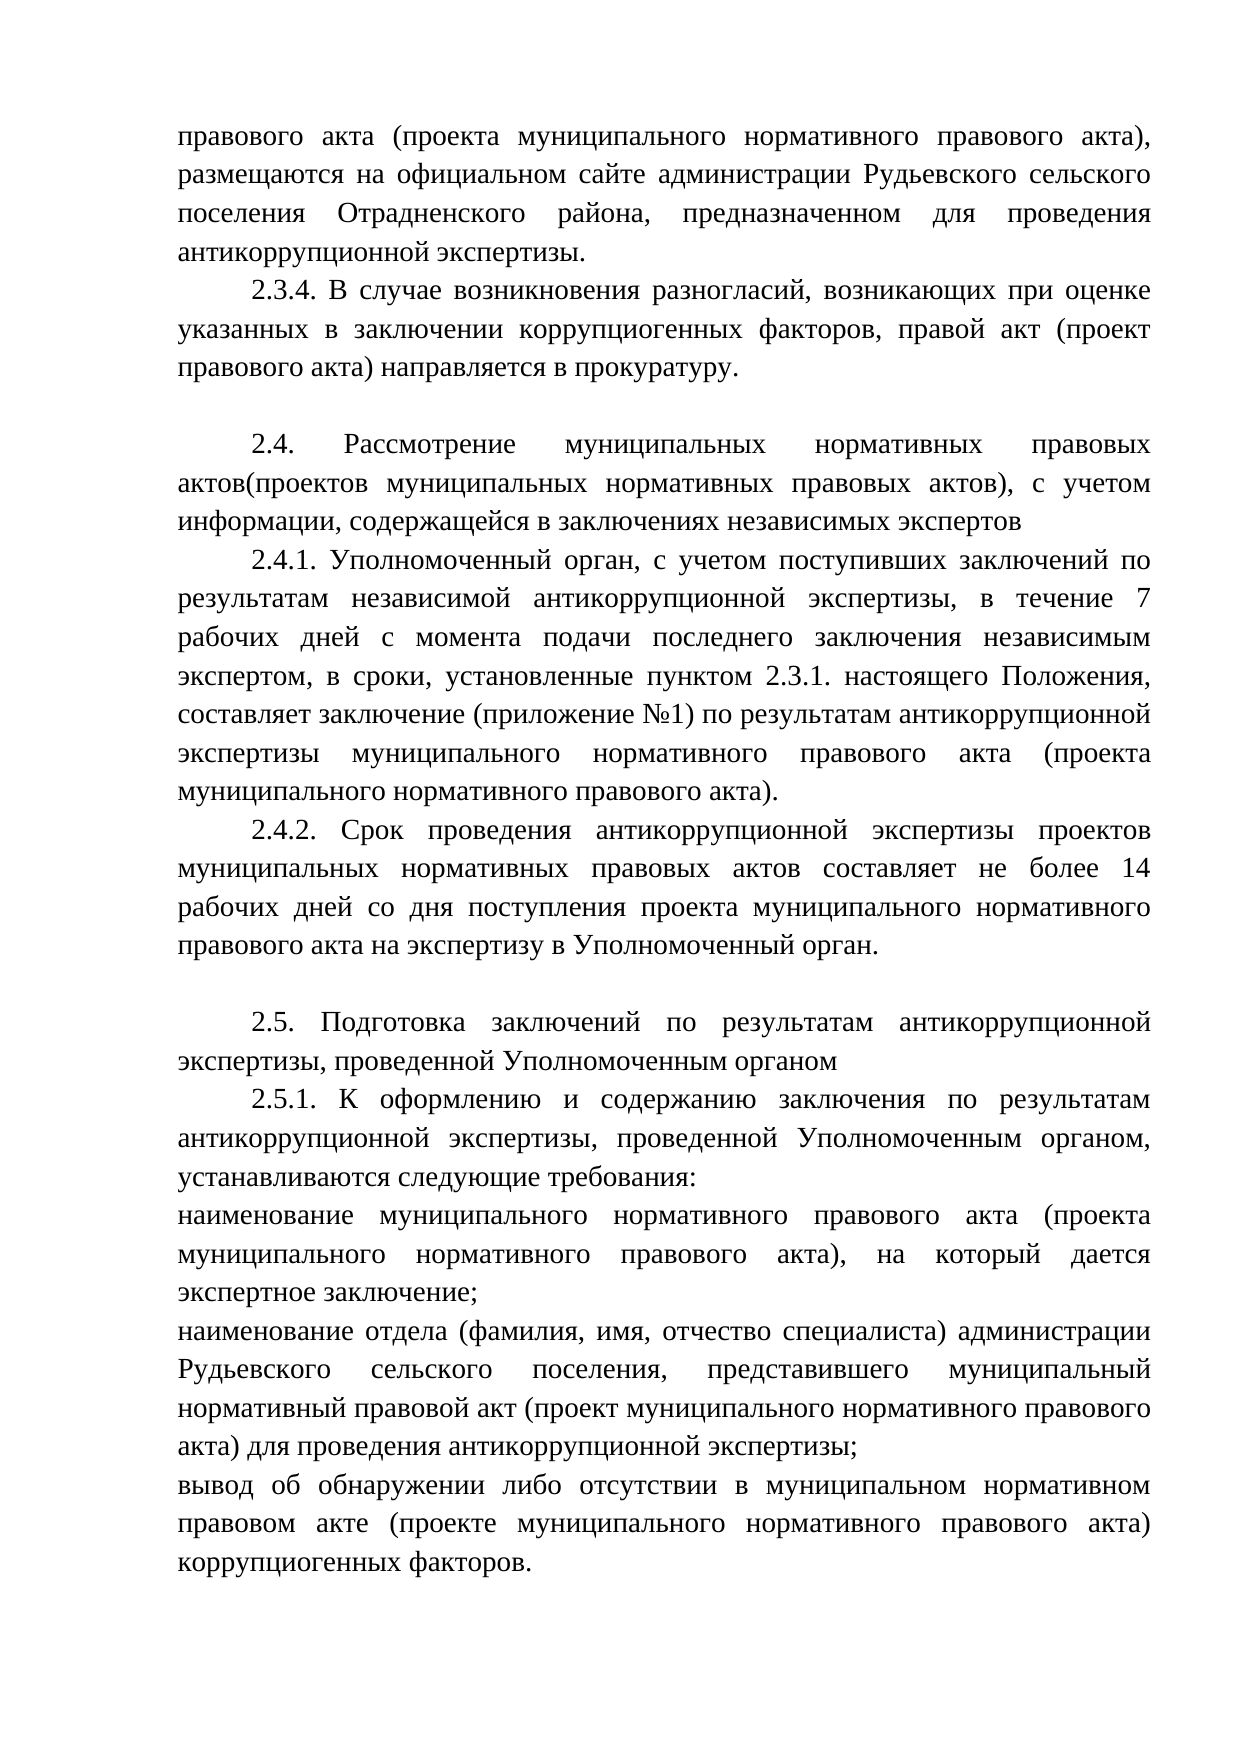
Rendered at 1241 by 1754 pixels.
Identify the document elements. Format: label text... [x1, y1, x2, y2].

text наименование муниципального нормативного правового акта (проекта муниципального нормативного правового акта), на который дается экспертное заключение; [177, 1197, 1152, 1308]
text вывод об обнаружении либо отсутствии в муниципальном нормативном правовом акте (проекте муниципального нормативного правового акта) коррупциогенных факторов. [177, 1467, 1152, 1578]
text 2.5. Подготовка заключений по результатам антикоррупционной экспертизы, проведенной Уполномоченным органом [177, 1004, 1152, 1077]
text 2.3.4. В случае возникновения разногласий, возникающих при оценке указанных в заключении коррупциогенных факторов, правой акт (проект правового акта) направляется в прокуратуру. [177, 272, 1152, 383]
text 2.4. Рассмотрение муниципальных нормативных правовых актов(проектов муниципальных нормативных правовых актов), с учетом информации, содержащейся в заключениях независимых экспертов [177, 426, 1152, 537]
text 2.4.1. Уполномоченный орган, с учетом поступивших заключений по результатам независимой антикоррупционной экспертизы, в течение 7 рабочих дней с момента подачи последнего заключения независимым экспертом, в сроки, установленные пунктом 2.3.1. настоящего Положения, составляет заключение (приложение №1) по результатам антикоррупционной экспертизы муниципального нормативного правового акта (проекта муниципального нормативного правового акта). [177, 542, 1152, 807]
text 2.5.1. К оформлению и содержанию заключения по результатам антикоррупционной экспертизы, проведенной Уполномоченным органом, устанавливаются следующие требования: [177, 1082, 1152, 1192]
text 2.4.2. Срок проведения антикоррупционной экспертизы проектов муниципальных нормативных правовых актов составляет не более 14 рабочих дней со дня поступления проекта муниципального нормативного правового акта на экспертизу в Уполномоченный орган. [177, 812, 1152, 961]
text наименование отдела (фамилия, имя, отчество специалиста) администрации Рудьевского сельского поселения, представившего муниципальный нормативный правовой акт (проект муниципального нормативного правового акта) для проведения антикоррупционной экспертизы; [177, 1313, 1152, 1462]
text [177, 118, 1152, 267]
